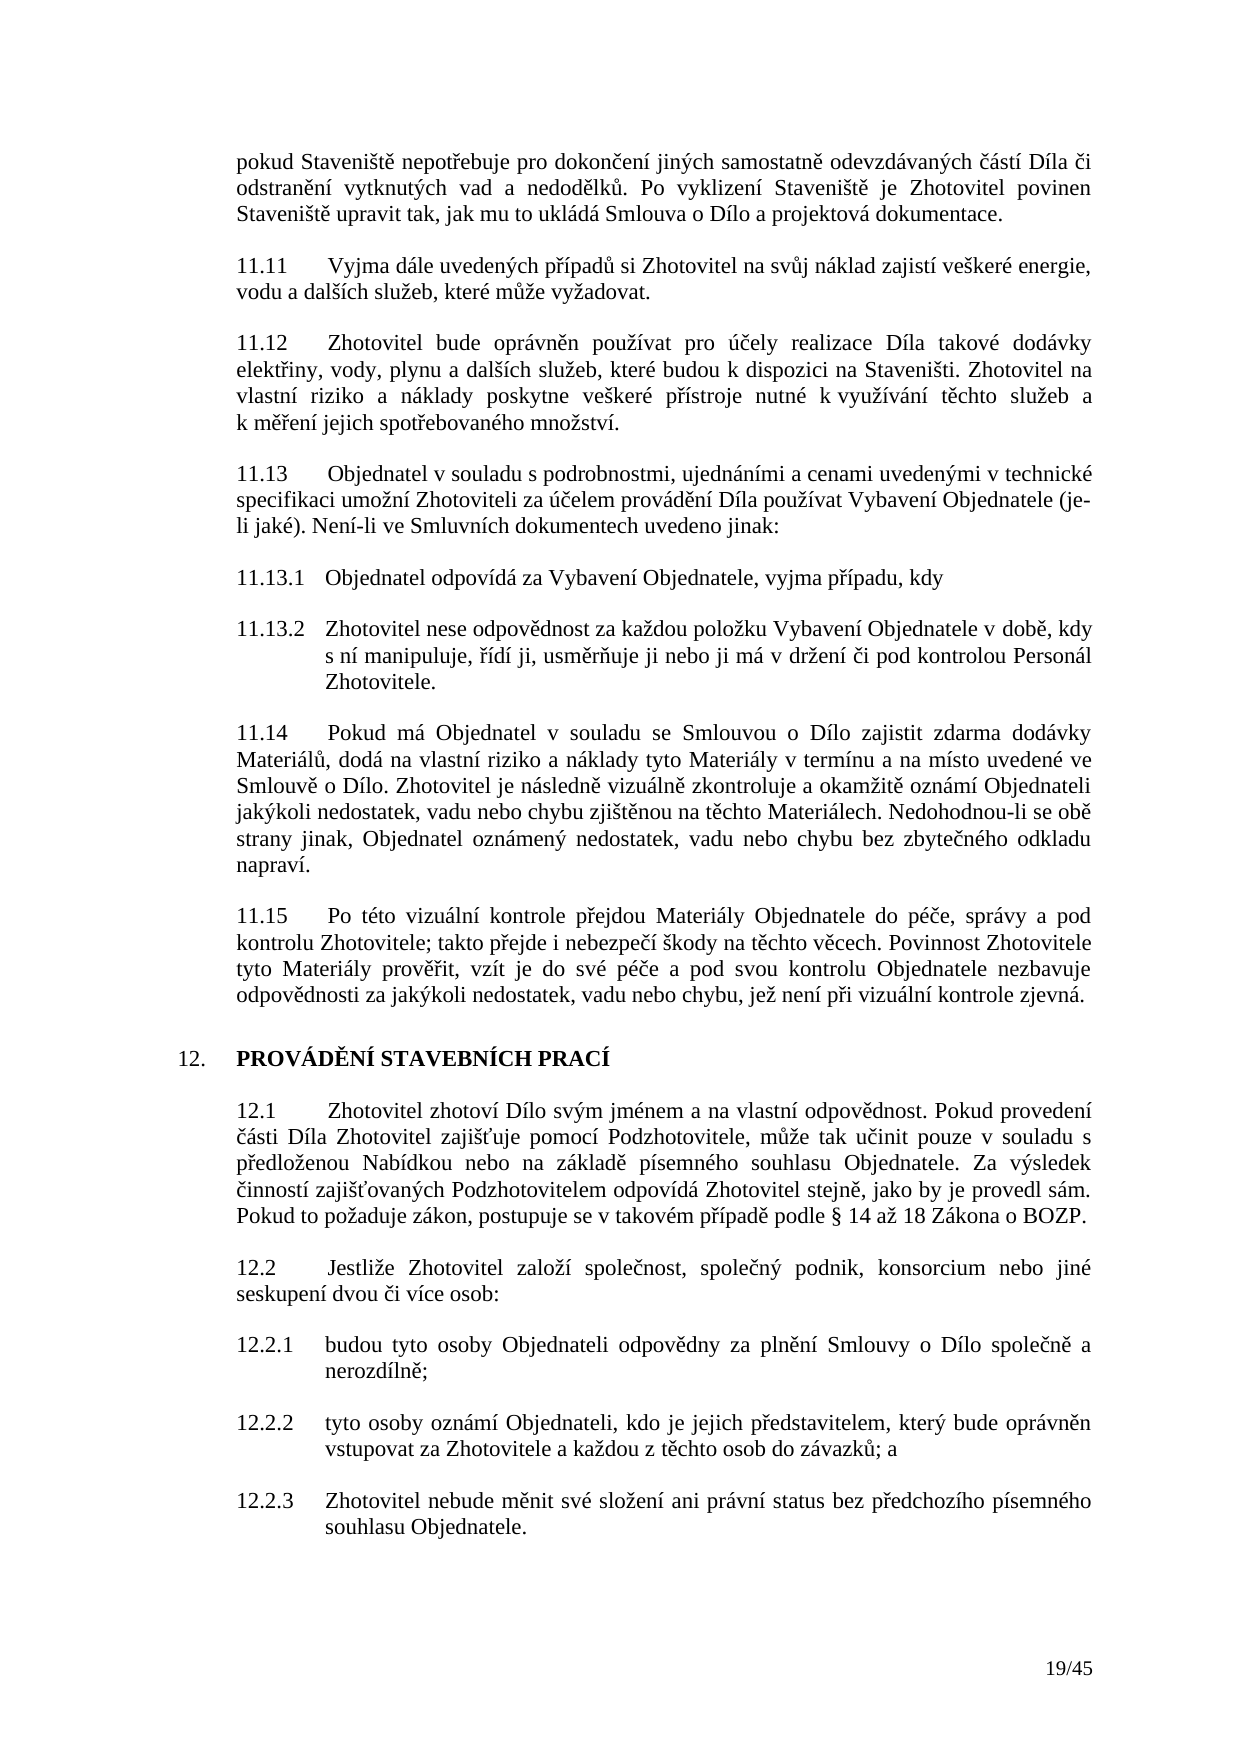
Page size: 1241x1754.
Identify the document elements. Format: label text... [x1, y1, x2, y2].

text Zhotovitel nebude měnit své složení ani právní status bez předchozího písemného souhlasu Objednatele. [236, 1487, 1092, 1539]
text Objednatel v souladu s podrobnostmi, ujednáními a cenami uvedenými v technické specifikaci umožní Zhotoviteli za účelem provádění Díla používat Vybavení Objednatele (je-li jaké). Není-li ve Smluvních dokumentech uvedeno jinak: [236, 460, 1092, 539]
text Jestliže Zhotovitel založí společnost, společný podnik, konsorcium nebo jiné seskupení dvou či více osob: [236, 1253, 1092, 1306]
text budou tyto osoby Objednateli odpovědny za plnění Smlouvy o Dílo společně a nerozdílně; [236, 1331, 1092, 1384]
text Zhotovitel nese odpovědnost za každou položku Vybavení Objednatele v době, kdy s ní manipuluje, řídí ji, usměrňuje ji nebo ji má v držení či pod kontrolou Personál Zhotovitele. [236, 615, 1092, 694]
text Provádění stavebních prací [177, 1045, 1092, 1072]
text tyto osoby oznámí Objednateli, kdo je jejich představitelem, který bude oprávněn vstupovat za Zhotovitele a každou z těchto osob do závazků; a [236, 1409, 1092, 1462]
text Zhotovitel zhotoví Dílo svým jménem a na vlastní odpovědnost. Pokud provedení části Díla Zhotovitel zajišťuje pomocí Podzhotovitele, může tak učinit pouze v souladu s předloženou Nabídkou nebo na základě písemného souhlasu Objednatele. Za výsledek činností zajišťovaných Podzhotovitelem odpovídá Zhotovitel stejně, jako by je provedl sám. Pokud to požaduje zákon, postupuje se v takovém případě podle § 14 až 18 Zákona o BOZP. [236, 1097, 1092, 1228]
text Pokud má Objednatel v souladu se Smlouvou o Dílo zajistit zdarma dodávky Materiálů, dodá na vlastní riziko a náklady tyto Materiály v termínu a na místo uvedené ve Smlouvě o Dílo. Zhotovitel je následně vizuálně zkontroluje a okamžitě oznámí Objednateli jakýkoli nedostatek, vadu nebo chybu zjištěnou na těchto Materiálech. Nedohodnou-li se obě strany jinak, Objednatel oznámený nedostatek, vadu nebo chybu bez zbytečného odkladu napraví. [236, 719, 1092, 877]
text Po této vizuální kontrole přejdou Materiály Objednatele do péče, správy a pod kontrolu Zhotovitele; takto přejde i nebezpečí škody na těchto věcech. Povinnost Zhotovitele tyto Materiály prověřit, vzít je do své péče a pod svou kontrolu Objednatele nezbavuje odpovědnosti za jakýkoli nedostatek, vadu nebo chybu, jež není při vizuální kontrole zjevná. [236, 902, 1092, 1008]
text Objednatel odpovídá za Vybavení Objednatele, vyjma případu, kdy [236, 564, 1092, 590]
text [236, 148, 1092, 227]
text Vyjma dále uvedených případů si Zhotovitel na svůj náklad zajistí veškeré energie, vodu a dalších služeb, které může vyžadovat. [236, 252, 1092, 304]
text Zhotovitel bude oprávněn používat pro účely realizace Díla takové dodávky elektřiny, vody, plynu a dalších služeb, které budou k dispozici na Staveništi. Zhotovitel na vlastní riziko a náklady poskytne veškeré přístroje nutné k využívání těchto služeb a k měření jejich spotřebovaného množství. [236, 329, 1092, 435]
